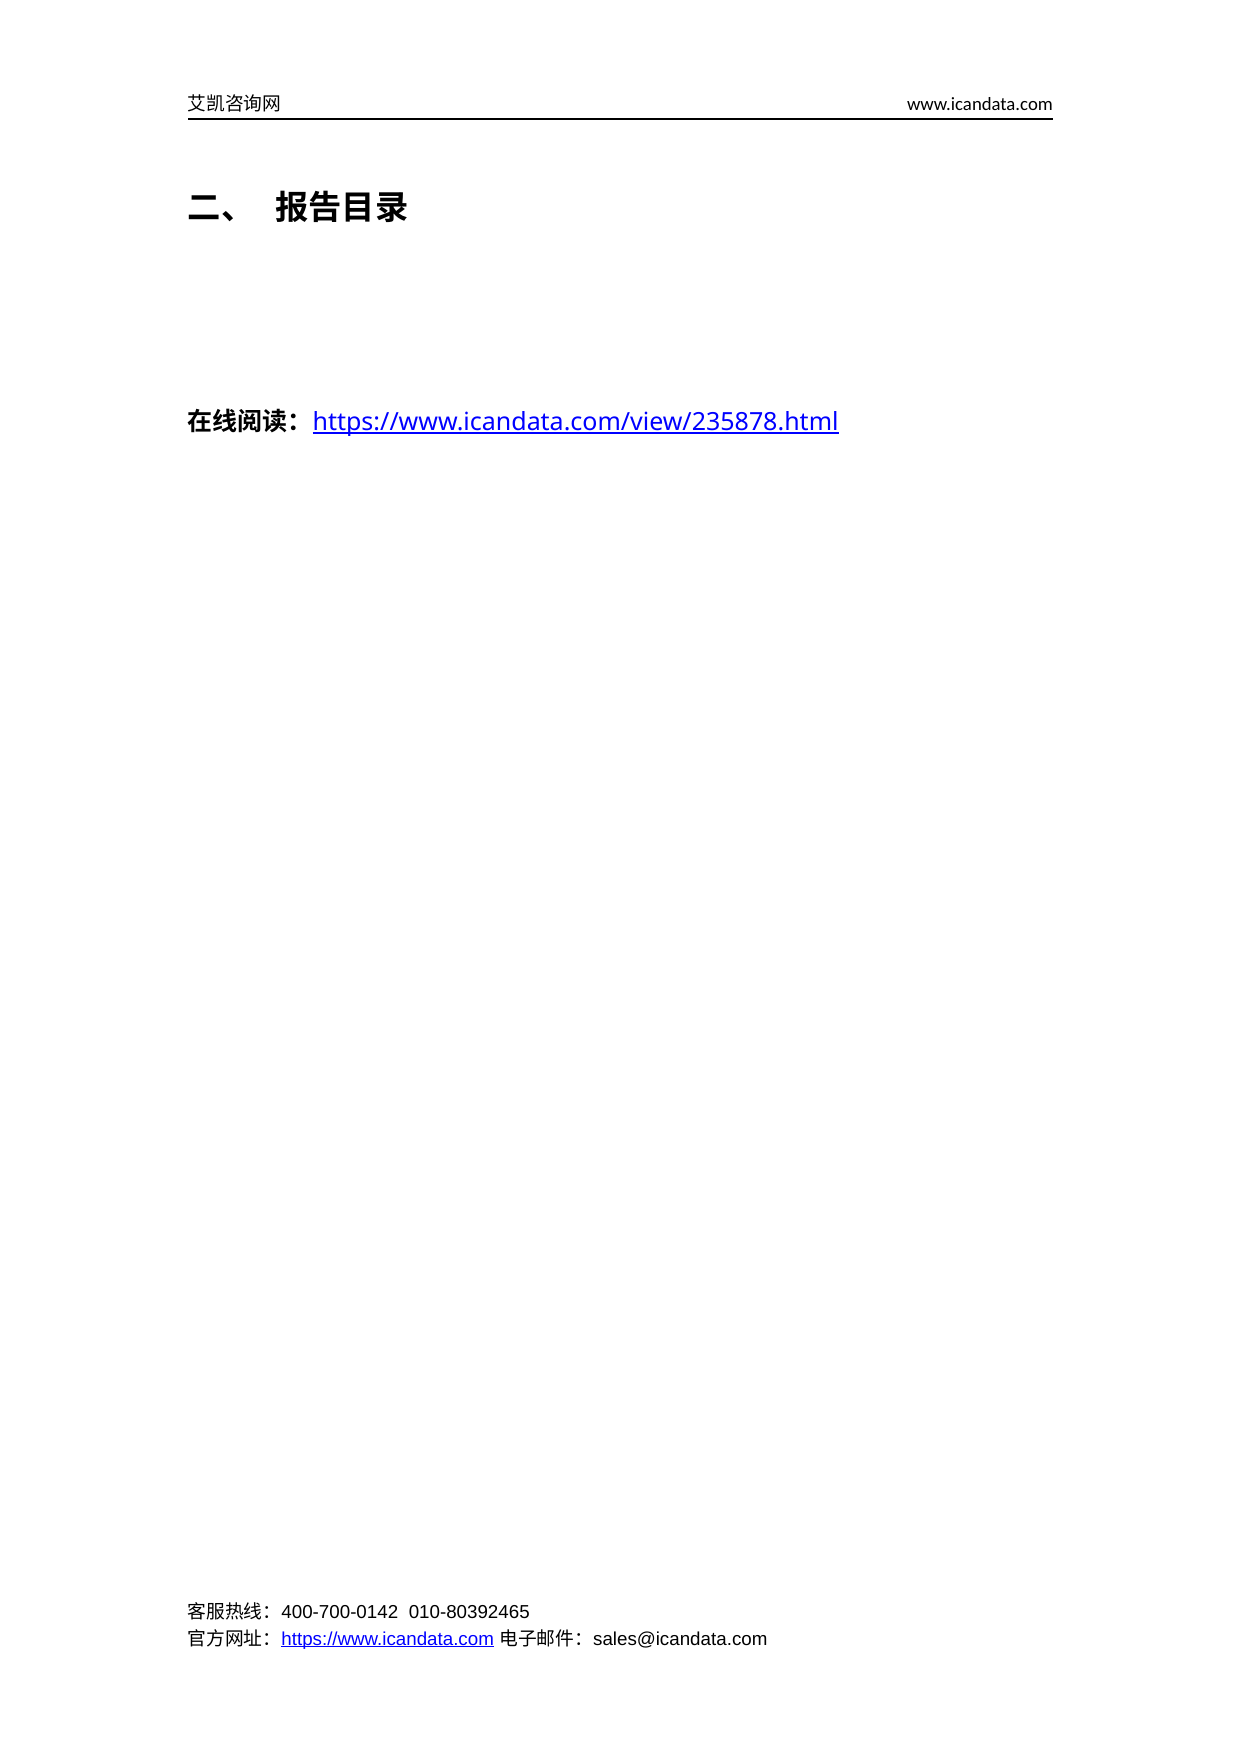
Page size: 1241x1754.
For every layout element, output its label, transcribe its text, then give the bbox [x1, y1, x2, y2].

text 在线阅读：https://www.icandata.com/view/235878.html [187, 387, 1053, 452]
subtitle 报告目录 [187, 172, 1053, 237]
